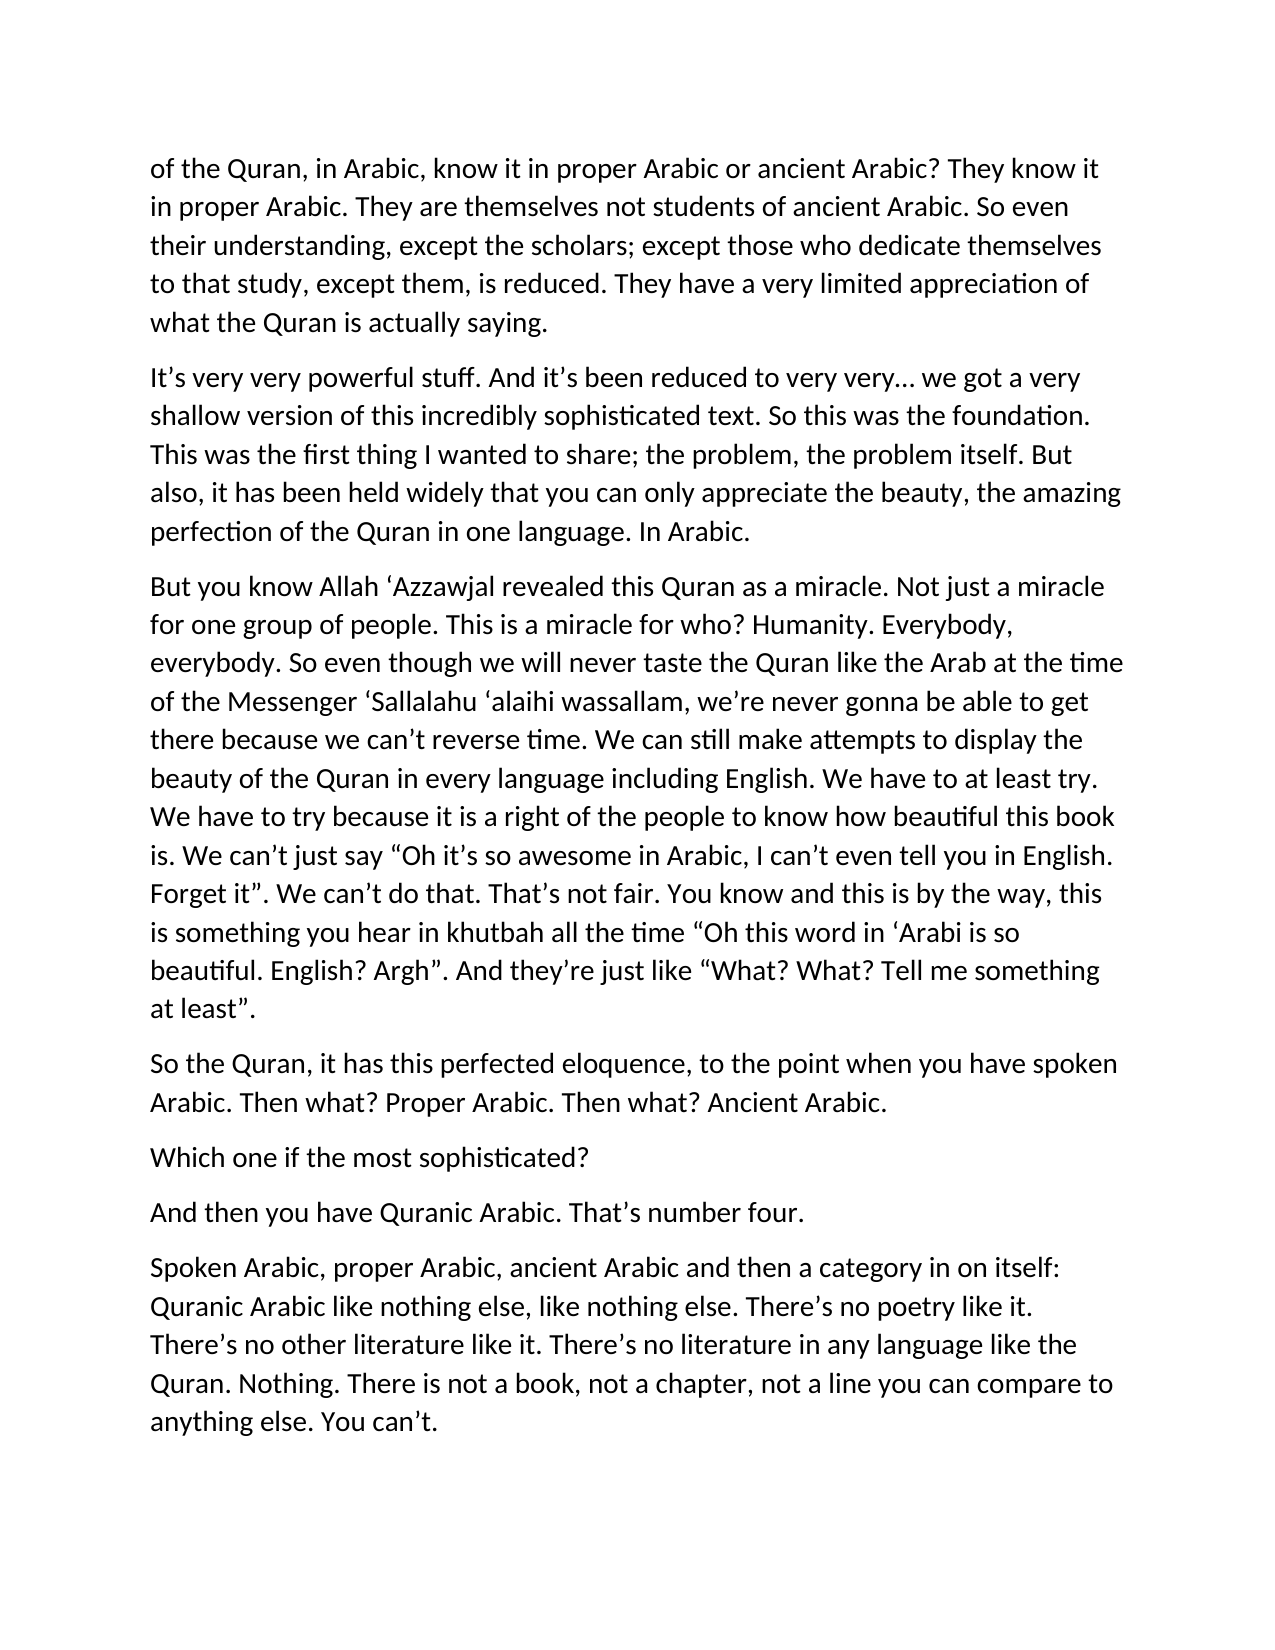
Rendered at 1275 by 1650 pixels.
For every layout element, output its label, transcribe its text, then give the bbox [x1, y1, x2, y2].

text Spoken Arabic, proper Arabic, ancient Arabic and then a category in on itself: Quranic Arabic like nothing else, like nothing else. There’s no poetry like it. There’s no other literature like it. There’s no literature in any language like the Quran. Nothing. There is not a book, not a chapter, not a line you can compare to anything else. You can’t. [150, 1249, 1125, 1439]
text Which one if the most sophisticated? [150, 1139, 1125, 1175]
text So the Quran, it has this perfected eloquence, to the point when you have spoken Arabic. Then what? Proper Arabic. Then what? Ancient Arabic. [150, 1046, 1125, 1120]
text It’s very very powerful stuff. And it’s been reduced to very very… we got a very shallow version of this incredibly sophisticated text. So this was the foundation. This was the first thing I wanted to share; the problem, the problem itself. But also, it has been held widely that you can only appreciate the beauty, the amazing perfection of the Quran in one language. In Arabic. [150, 359, 1125, 548]
text And then you have Quranic Arabic. That’s number four. [150, 1194, 1125, 1230]
text But you know Allah ‘Azzawjal revealed this Quran as a miracle. Not just a miracle for one group of people. This is a miracle for who? Humanity. Everybody, everybody. So even though we will never taste the Quran like the Arab at the time of the Messenger ‘Sallalahu ‘alaihi wassallam, we’re never gonna be able to get there because we can’t reverse time. We can still make attempts to display the beauty of the Quran in every language including English. We have to at least try. We have to try because it is a right of the people to know how beautiful this book is. We can’t just say “Oh it’s so awesome in Arabic, I can’t even tell you in English. Forget it”. We can’t do that. That’s not fair. You know and this is by the way, this is something you hear in khutbah all the time “Oh this word in ‘Arabi is so beautiful. English? Argh”. And they’re just like “What? What? Tell me something at least”. [150, 568, 1125, 1026]
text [150, 150, 1125, 339]
